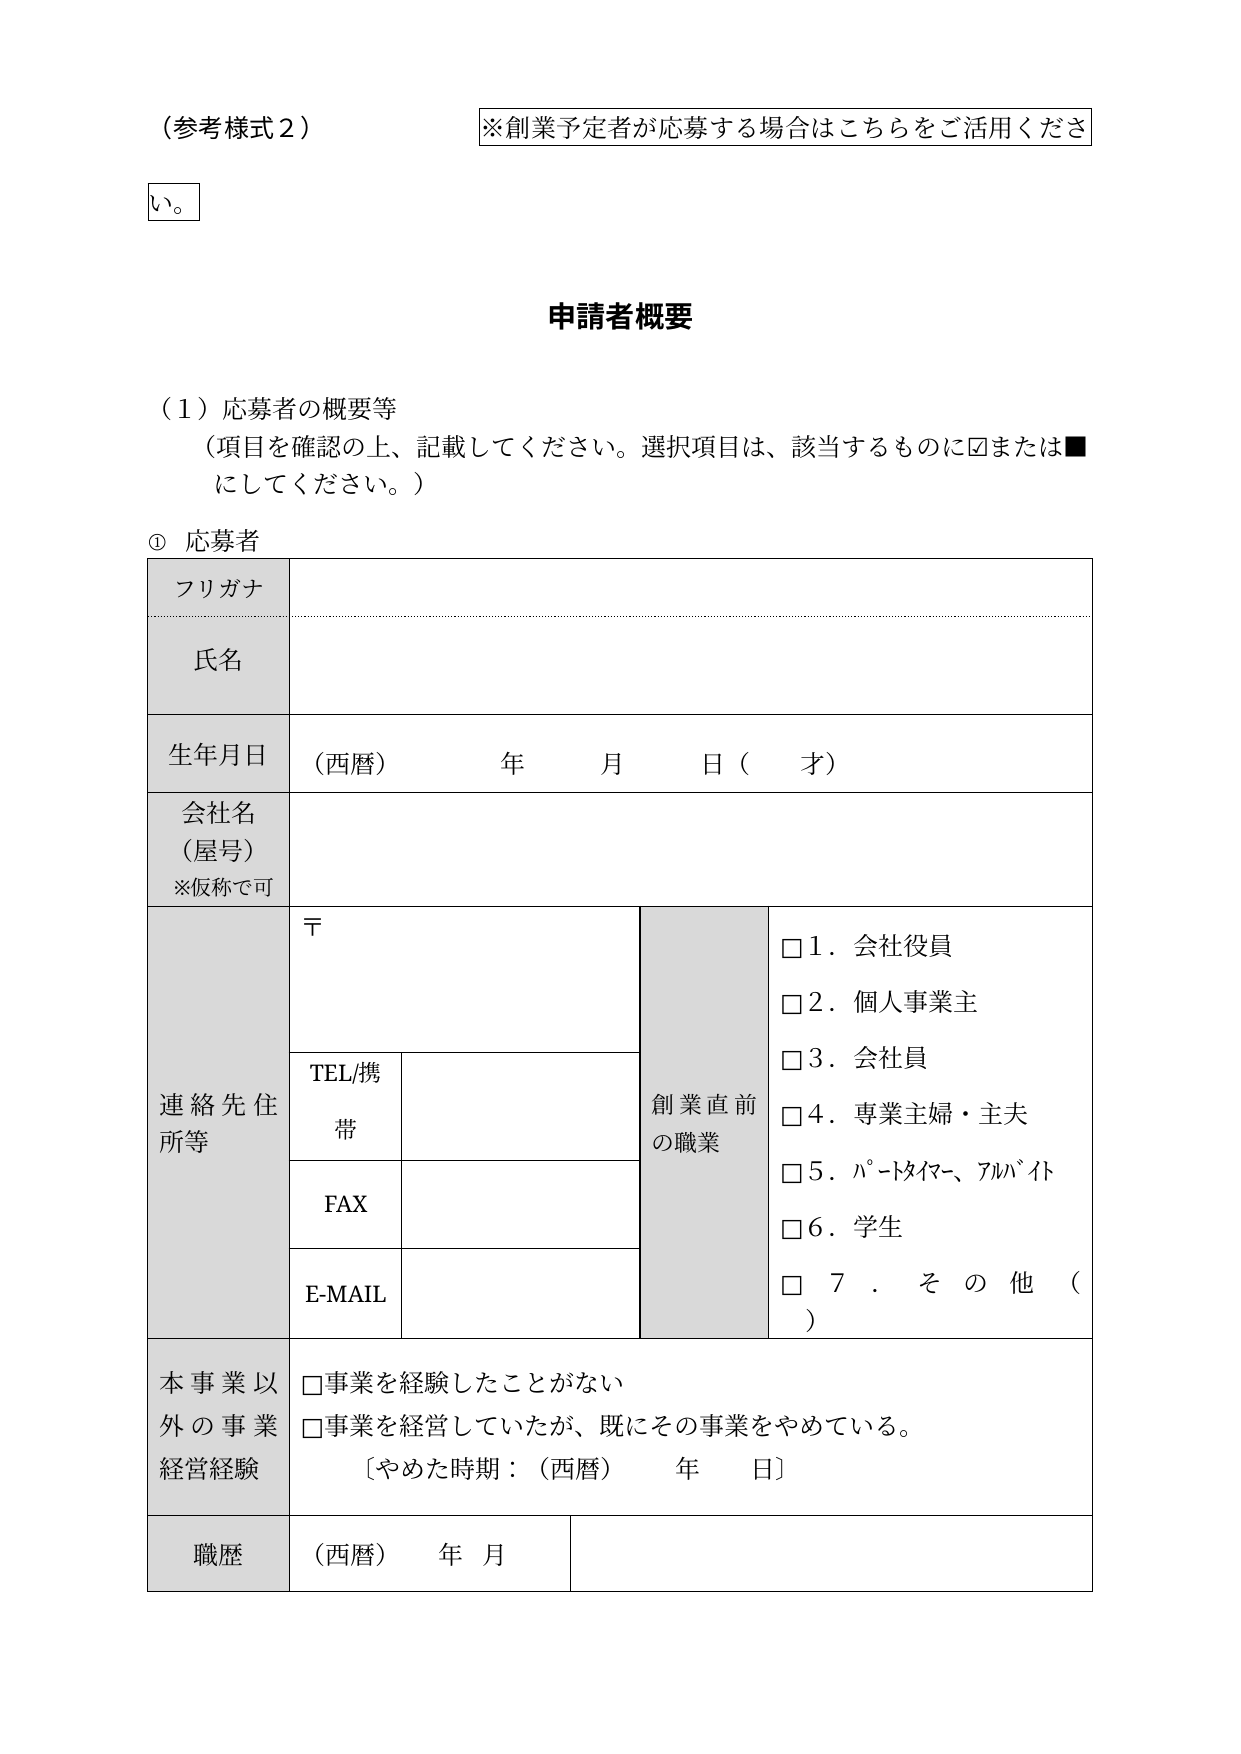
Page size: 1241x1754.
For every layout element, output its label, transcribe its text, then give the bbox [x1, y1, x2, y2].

table_cell FAX [290, 1161, 401, 1247]
table_cell （西暦） 年 月 日（ 才） [290, 715, 1092, 792]
table_cell （西暦） 年 月 [290, 1516, 570, 1591]
table_cell 生年月日 [148, 715, 289, 792]
list 応募者 [148, 521, 1092, 558]
table_cell [402, 1249, 639, 1338]
text （１）応募者の概要等 [148, 389, 1092, 427]
table_cell [290, 616, 1092, 714]
table_cell TEL/携帯 [290, 1053, 401, 1159]
table_cell 連絡先住所等 [148, 907, 289, 1338]
table_header フリガナ [148, 559, 289, 616]
table_cell [290, 793, 1092, 906]
table_cell 職歴 [148, 1516, 289, 1591]
table_header [290, 559, 1092, 616]
text 申請者概要 [148, 277, 1092, 352]
table_cell E-MAIL [290, 1249, 401, 1338]
table_cell 本事業以外の事業経営経験 [148, 1339, 289, 1515]
table_cell 氏名 [148, 616, 289, 714]
table_cell [571, 1516, 1092, 1591]
table_cell □１．会社役員 □２．個人事業主 □３．会社員 □４．専業主婦・主夫 □５．ﾊﾟｰﾄﾀｲﾏｰ、ｱﾙﾊﾞｲﾄ □６．学生 □７．その他（ ） [769, 907, 1092, 1338]
table_cell 〒 [290, 907, 639, 1052]
text （項目を確認の上、記載してください。選択項目は、該当するものに☑または■ [191, 427, 1092, 464]
table_cell 会社名 （屋号） ※仮称で可 [148, 793, 289, 906]
text にしてください。） [213, 464, 1092, 502]
table_cell [402, 1053, 639, 1159]
table_cell □事業を経験したことがない □事業を経営していたが、既にその事業をやめている。 〔やめた時期：（西暦） 年 日〕 [290, 1339, 1092, 1515]
table_cell [402, 1161, 639, 1247]
text （参考様式２） ※創業予定者が応募する場合はこちらをご活用ください。 [148, 89, 1092, 239]
table_cell 創業直前の職業 [641, 907, 768, 1338]
